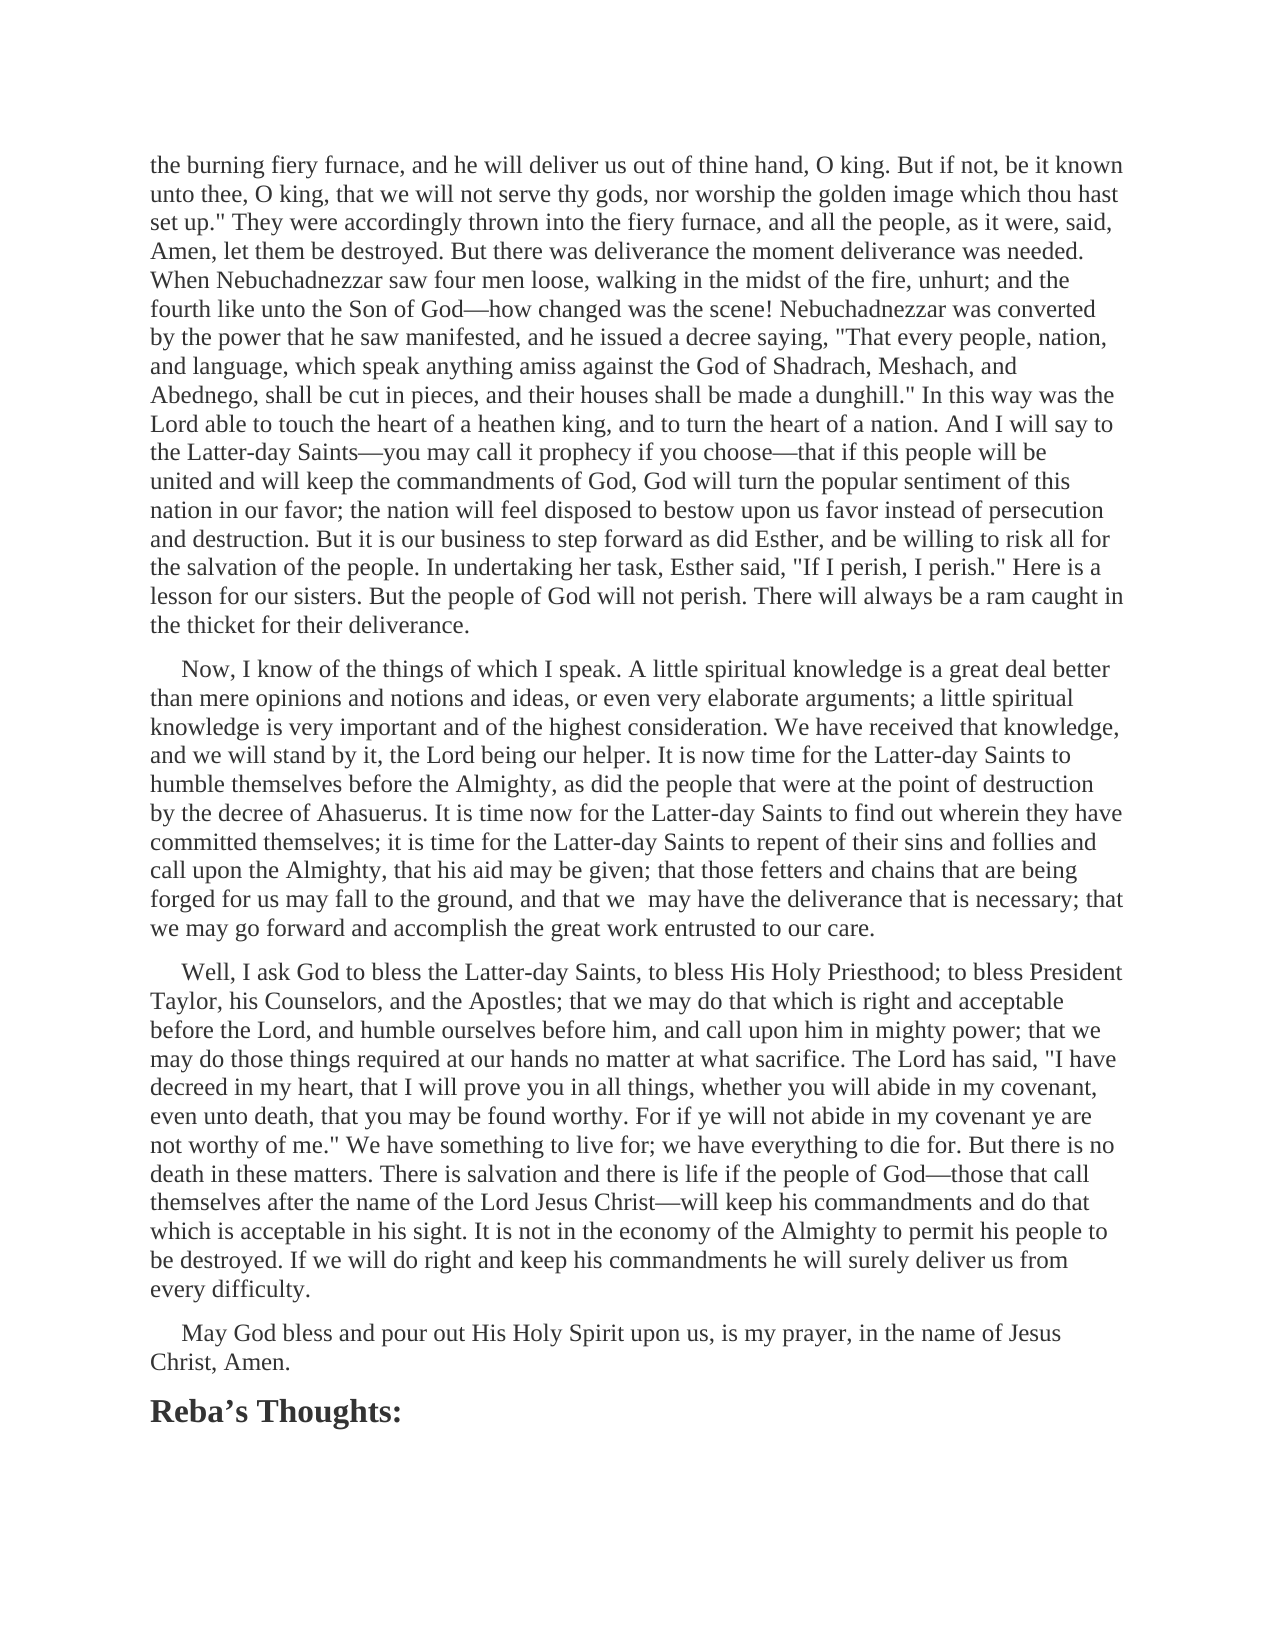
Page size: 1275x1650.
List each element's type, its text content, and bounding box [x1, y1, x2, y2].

text May God bless and pour out His Holy Spirit upon us, is my prayer, in the name of Jesus Christ, Amen. [150, 1318, 1125, 1376]
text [150, 150, 1125, 639]
text Reba’s Thoughts: [150, 1391, 1125, 1429]
text Now, I know of the things of which I speak. A little spiritual knowledge is a great deal better than mere opinions and notions and ideas, or even very elaborate arguments; a little spiritual knowledge is very important and of the highest consideration. We have received that knowledge, and we will stand by it, the Lord being our helper. It is now time for the Latter-day Saints to humble themselves before the Almighty, as did the people that were at the point of destruction by the decree of Ahasuerus. It is time now for the Latter-day Saints to find out wherein they have committed themselves; it is time for the Latter-day Saints to repent of their sins and follies and call upon the Almighty, that his aid may be given; that those fetters and chains that are being forged for us may fall to the ground, and that we may have the deliverance that is necessary; that we may go forward and accomplish the great work entrusted to our care. [150, 654, 1125, 942]
text Well, I ask God to bless the Latter-day Saints, to bless His Holy Priesthood; to bless President Taylor, his Counselors, and the Apostles; that we may do that which is right and acceptable before the Lord, and humble ourselves before him, and call upon him in mighty power; that we may do those things required at our hands no matter at what sacrifice. The Lord has said, "I have decreed in my heart, that I will prove you in all things, whether you will abide in my covenant, even unto death, that you may be found worthy. For if ye will not abide in my covenant ye are not worthy of me." We have something to live for; we have everything to die for. But there is no death in these matters. There is salvation and there is life if the people of God—those that call themselves after the name of the Lord Jesus Christ—will keep his commandments and do that which is acceptable in his sight. It is not in the economy of the Almighty to permit his people to be destroyed. If we will do right and keep his commandments he will surely deliver us from every difficulty. [150, 957, 1125, 1302]
